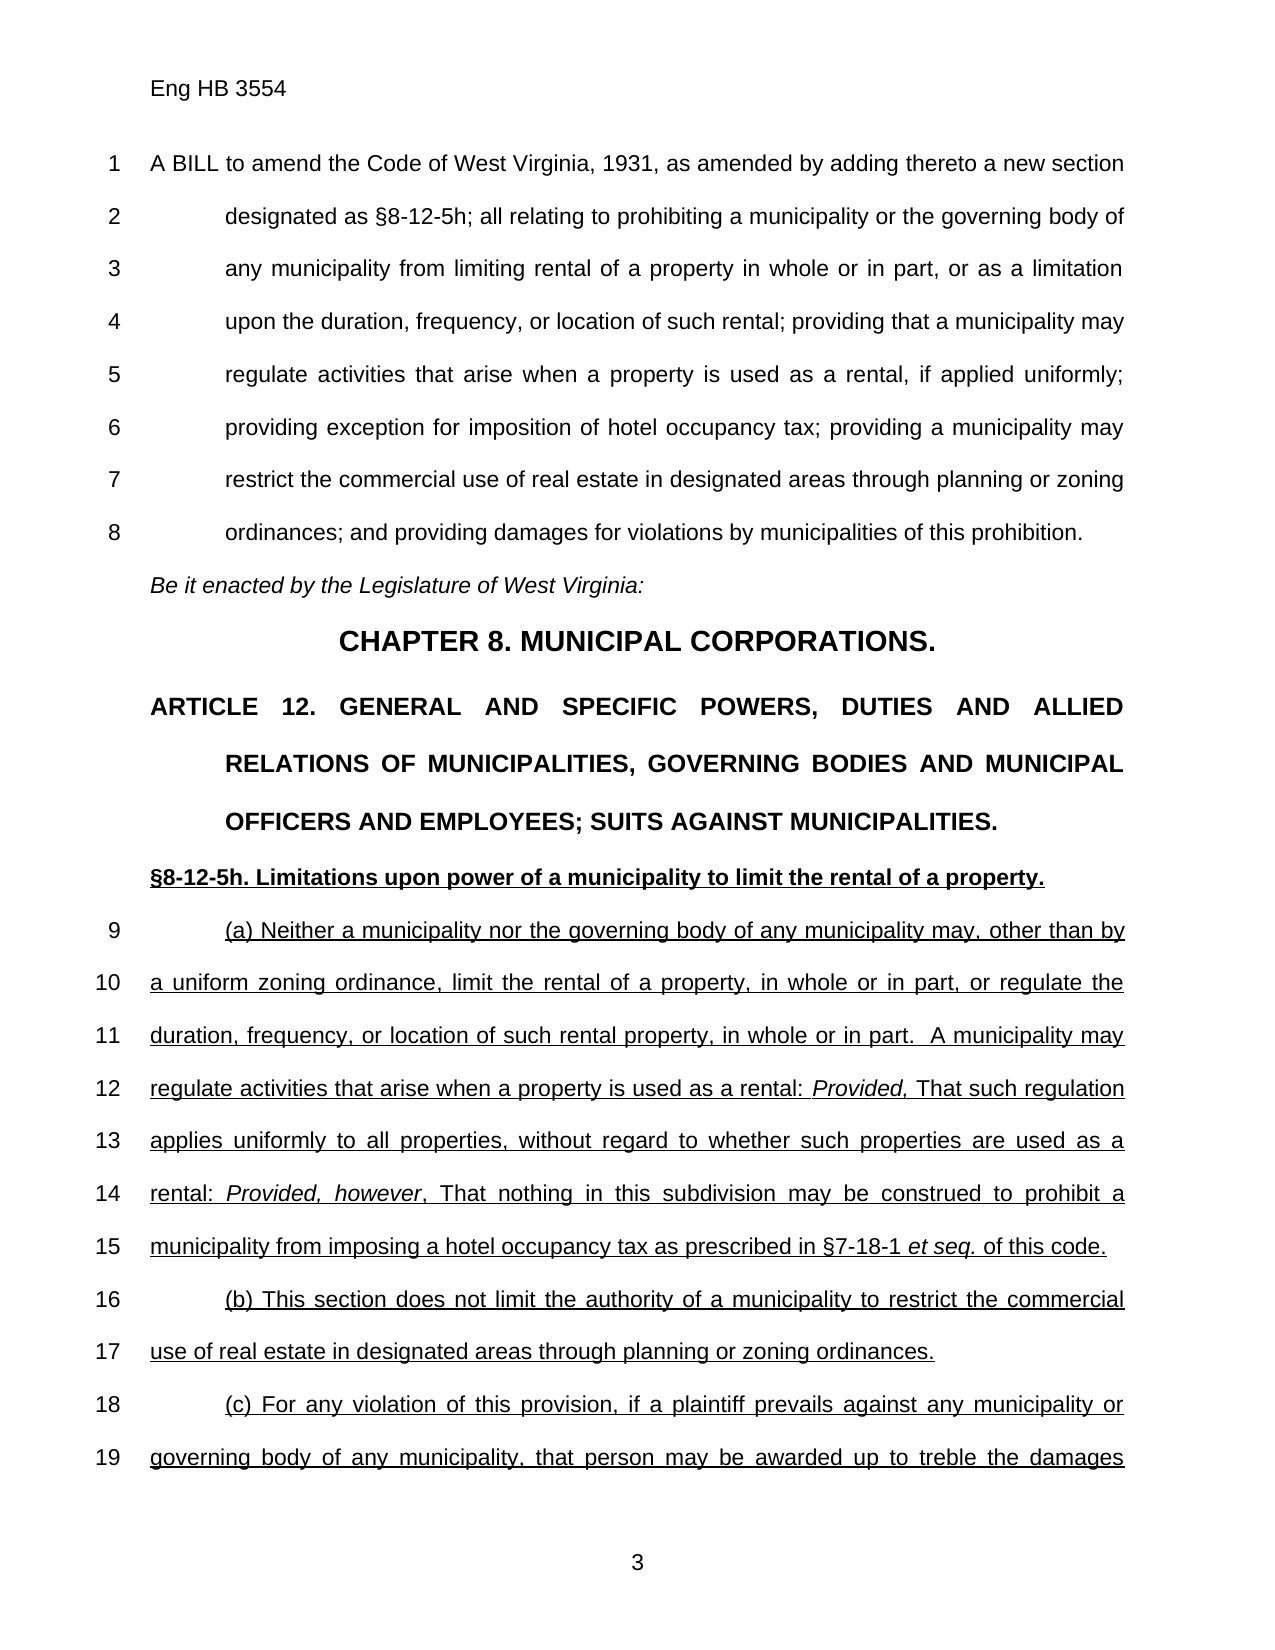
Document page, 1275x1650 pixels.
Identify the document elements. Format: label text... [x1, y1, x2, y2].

text Be it enacted by the Legislature of West Virginia: [150, 572, 1125, 598]
text (a) Neither a municipality nor the governing body of any municipality may, other than by a uniform zoning ordinance, limit the rental of a property, in whole or in part, or regulate the duration, frequency, or location of such rental property, in whole or in part. A municipality may regulate activities that arise when a property is used as a rental: Provided, That such regulation applies uniformly to all properties, without regard to whether such properties are used as a rental: Provided, however, That nothing in this subdivision may be construed to prohibit a municipality from imposing a hotel occupancy tax as prescribed in §7-18-1 et seq. of this code. [150, 1151, 1125, 1203]
text (a) Neither a municipality nor the governing body of any municipality may, other than by a uniform zoning ordinance, limit the rental of a property, in whole or in part, or regulate the duration, frequency, or location of such rental property, in whole or in part. A municipality may regulate activities that arise when a property is used as a rental: Provided, That such regulation applies uniformly to all properties, without regard to whether such properties are used as a rental: Provided, however, That nothing in this subdivision may be construed to prohibit a municipality from imposing a hotel occupancy tax as prescribed in §7-18-1 et seq. of this code. [150, 917, 1125, 1045]
text (a) Neither a municipality nor the governing body of any municipality may, other than by a uniform zoning ordinance, limit the rental of a property, in whole or in part, or regulate the duration, frequency, or location of such rental property, in whole or in part. A municipality may regulate activities that arise when a property is used as a rental: Provided, That such regulation applies uniformly to all properties, without regard to whether such properties are used as a rental: Provided, however, That nothing in this subdivision may be construed to prohibit a municipality from imposing a hotel occupancy tax as prescribed in §7-18-1 et seq. of this code. [150, 1046, 1125, 1150]
title A BILL to amend the Code of West Virginia, 1931, as amended by adding thereto a new section designated as §8-12-5h; all relating to prohibiting a municipality or the governing body of any municipality from limiting rental of a property in whole or in part, or as a limitation upon the duration, frequency, or location of such rental; providing that a municipality may regulate activities that arise when a property is used as a rental, if applied uniformly; providing exception for imposition of hotel occupancy tax; providing a municipality may restrict the commercial use of real estate in designated areas through planning or zoning ordinances; and providing damages for violations by municipalities of this prohibition. [150, 150, 1125, 545]
text (b) This section does not limit the authority of a municipality to restrict the commercial use of real estate in designated areas through planning or zoning ordinances. [150, 1286, 1125, 1365]
text (a) Neither a municipality nor the governing body of any municipality may, other than by a uniform zoning ordinance, limit the rental of a property, in whole or in part, or regulate the duration, frequency, or location of such rental property, in whole or in part. A municipality may regulate activities that arise when a property is used as a rental: Provided, That such regulation applies uniformly to all properties, without regard to whether such properties are used as a rental: Provided, however, That nothing in this subdivision may be construed to prohibit a municipality from imposing a hotel occupancy tax as prescribed in §7-18-1 et seq. of this code. [150, 1204, 1125, 1259]
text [150, 1391, 1125, 1466]
subtitle CHAPTER 8. MUNICIPAL CORPORATIONS. [150, 624, 1125, 658]
subtitle §8-12-5h. Limitations upon power of a municipality to limit the rental of a property. [150, 864, 1125, 890]
subtitle ARTICLE 12. GENERAL AND SPECIFIC POWERS, DUTIES AND ALLIED RELATIONS OF MUNICIPALITIES, GOVERNING BODIES AND MUNICIPAL OFFICERS AND EMPLOYEES; SUITS AGAINST MUNICIPALITIES. [150, 691, 1125, 835]
